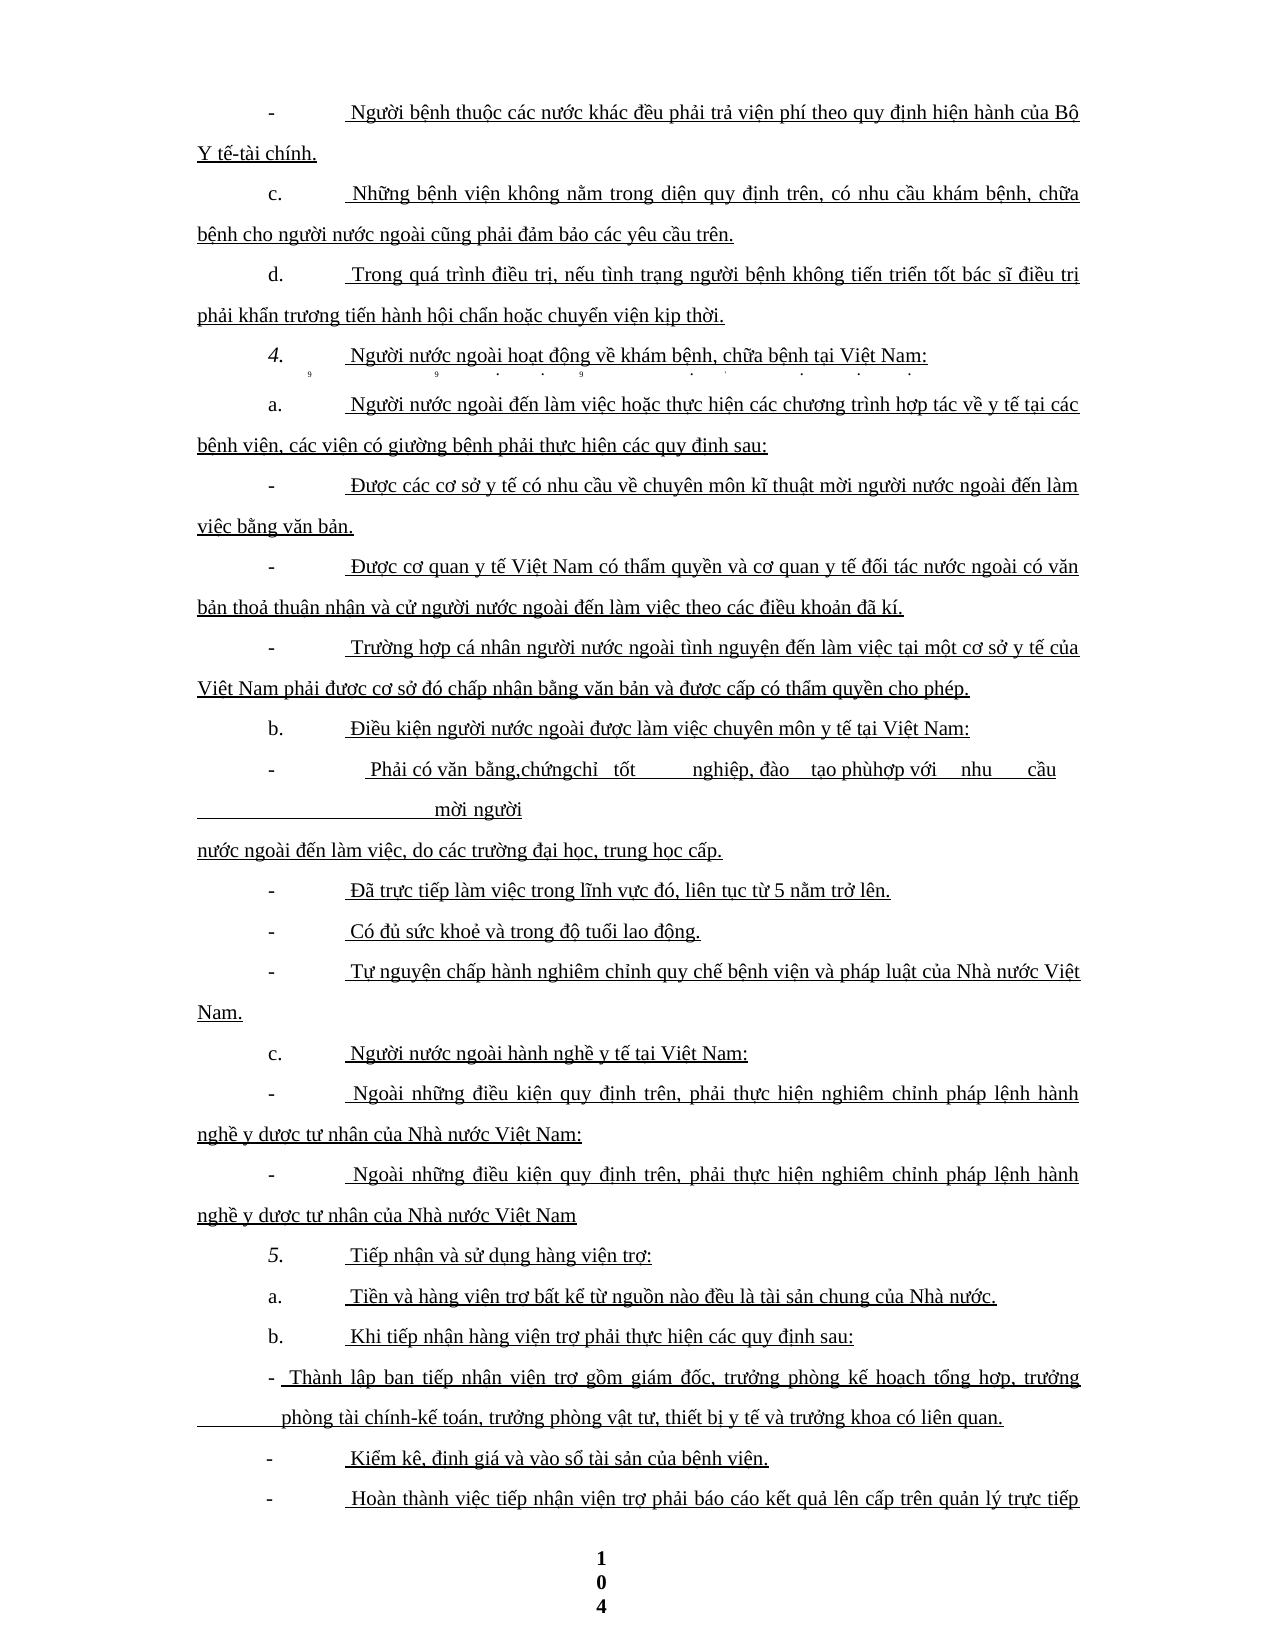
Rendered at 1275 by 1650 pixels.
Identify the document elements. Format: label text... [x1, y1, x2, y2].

list Ngoài những điều kiện quy định trên, phải thực hiện nghiêm chỉnh pháp lệnh hành nghề y dược tư nhân của Nhà nước Việt Nam [197, 1149, 1080, 1230]
list Người nước ngoài đến làm việc hoặc thực hiện các chương trình hợp tác về y tế tại các bệnh viện, các viện có giường bệnh phải thực hiện các quy định sau: [197, 379, 1080, 460]
list Trong quá trình điều trị, nếu tình trạng người bệnh không tiến triển tốt bác sĩ điều trị phải khẩn trương tiến hành hội chẩn hoặc chuyển viện kịp thời. [197, 249, 1080, 330]
list Đã trực tiếp làm việc trong lĩnh vực đó, liên tục từ 5 nằm trở lên. [197, 865, 1082, 906]
list Người nước ngoài hành nghề y tế tại Việt Nam: [197, 1027, 1082, 1068]
text nước ngoài đến làm việc, do các trường đại học, trung học cấp. [197, 825, 1082, 865]
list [195, 1473, 1080, 1514]
list Được cơ quan y tế Việt Nam có thẩm quyền và cơ quan y tế đối tác nước ngoài có văn bản thoả thuận nhận và cử người nước ngoài đến làm việc theo các điều khoản đã kí. [197, 541, 1080, 622]
list Kiểm kê, định giá và vào sổ tài sản của bệnh viện. [195, 1433, 1082, 1473]
list Người bệnh thuộc các nước khác đều phải trả viện phí theo quy định hiện hành của Bộ Y tế-tài chính. [197, 87, 1080, 168]
list Ngoài những điều kiện quy định trên, phải thực hiện nghiêm chỉnh pháp lệnh hành nghề y dược tư nhân của Nhà nước Việt Nam: [197, 1068, 1080, 1149]
list Khi tiếp nhận hàng viện trợ phải thực hiện các quy định sau: [197, 1311, 1082, 1352]
list Phải có văn bằng, chứng chỉ tốt nghiệp, đào tạo phù hợp với nhu cầu mời người [197, 744, 1082, 825]
list Người nước ngoài hoạt động về khám bệnh, chữa bệnh tại Việt Nam: [197, 330, 1082, 371]
list Trường hợp cá nhân người nước ngoài tình nguyện đến làm việc tại một cơ sở y tế của Việt Nam phải được cơ sở đó chấp nhận bằng văn bản và được cấp có thẩm quyền cho phép. [197, 622, 1080, 703]
list Thành lập ban tiếp nhận viện trợ gồm giám đốc, trưởng phòng kế hoạch tổng hợp, trưởng phòng tài chính-kế toán, trưởng phòng vật tư, thiết bị y tế và trưởng khoa có liên quan. [197, 1352, 1080, 1433]
list Những bệnh viện không nằm trong diện quy định trên, có nhu cầu khám bệnh, chữa bệnh cho người nước ngoài cũng phải đảm bảo các yêu cầu trên. [197, 168, 1080, 249]
list Tự nguyện chấp hành nghiêm chỉnh quy chế bệnh viện và pháp luật của Nhà nước Việt Nam. [197, 946, 1080, 1027]
list Được các cơ sở y tế có nhu cầu về chuyên môn kĩ thuật mời người nước ngoài đến làm việc bằng văn bản. [197, 460, 1080, 541]
list Điều kiện người nước ngoài được làm việc chuyên môn y tế tại Việt Nam: [197, 703, 1082, 744]
list Tiền và hàng viện trợ bất kể từ nguồn nào đều là tài sản chung của Nhà nước. [197, 1271, 1082, 1311]
list Tiếp nhận và sử dụng hàng viện trợ: [197, 1230, 1082, 1271]
list Có đủ sức khoẻ và trong độ tuổi lao động. [197, 906, 1082, 946]
